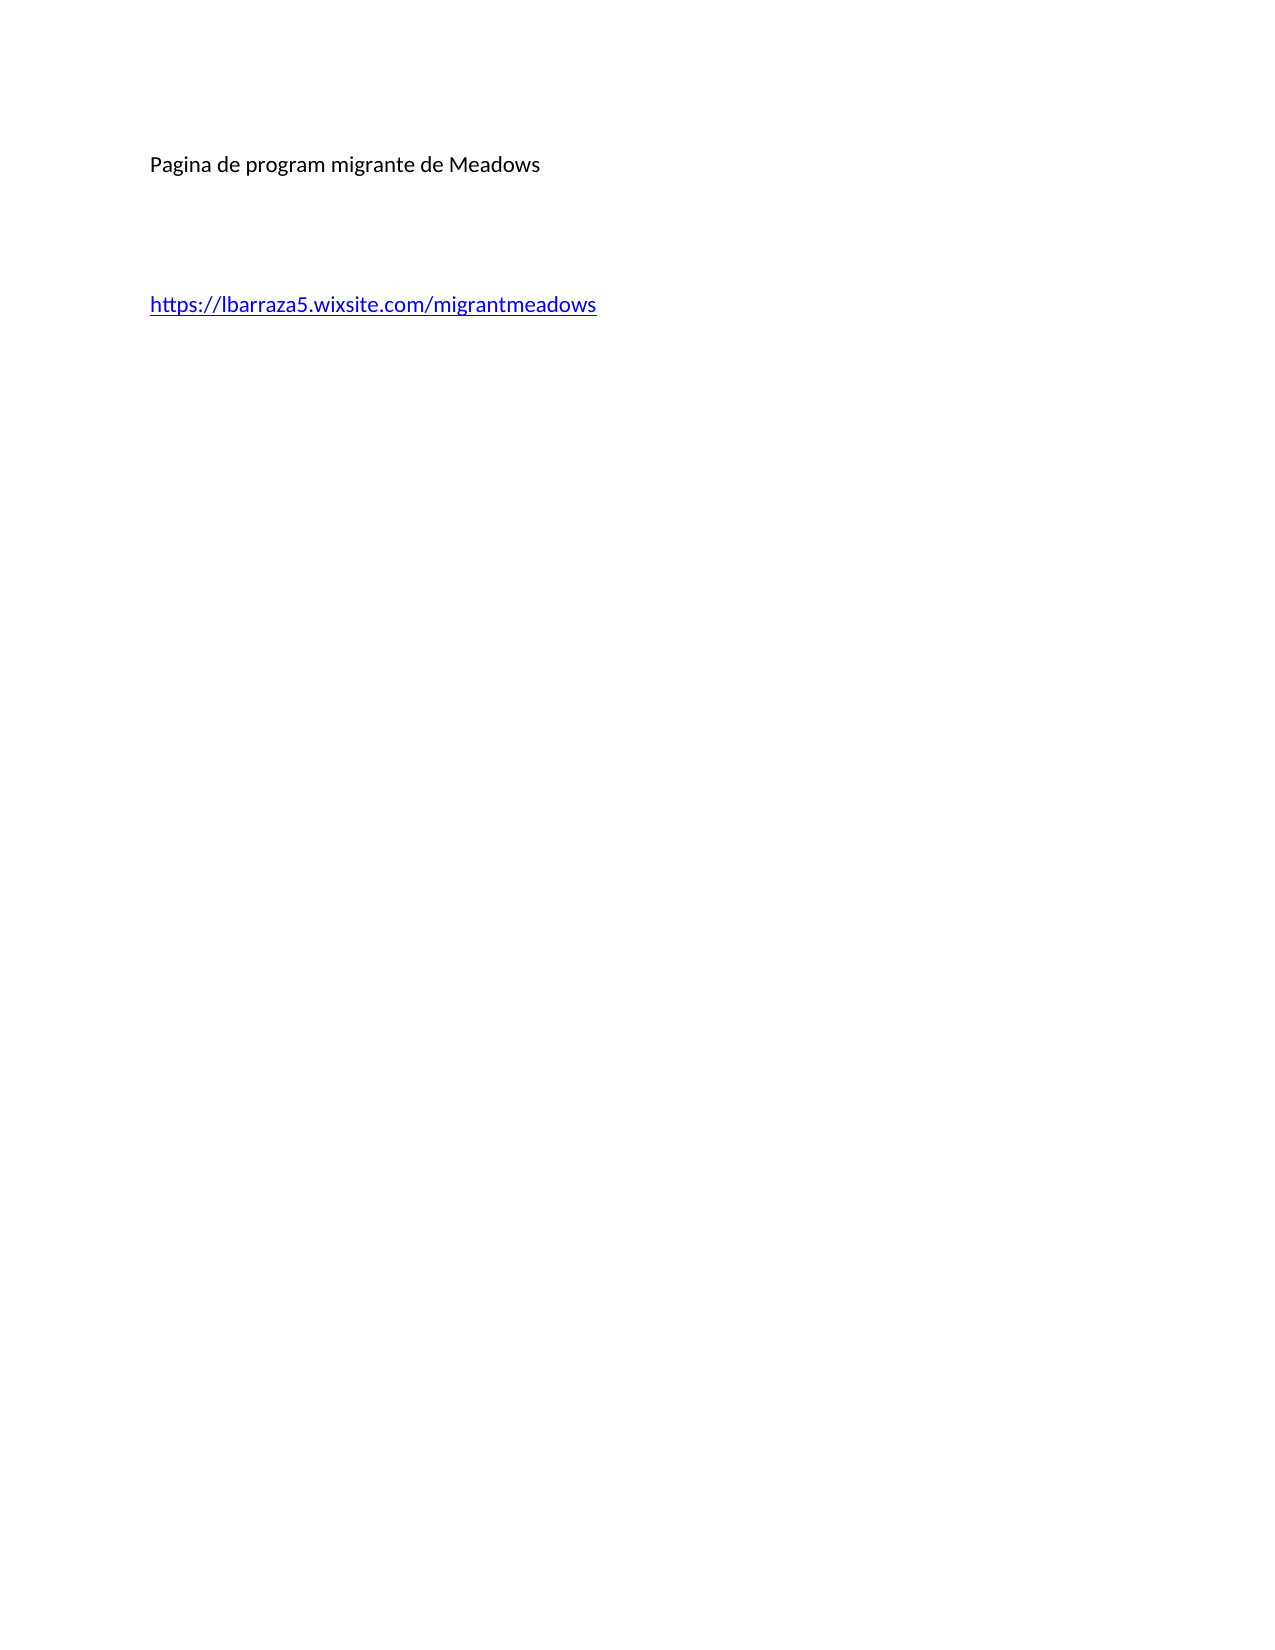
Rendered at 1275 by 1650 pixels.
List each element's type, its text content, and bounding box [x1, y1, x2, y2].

text https://lbarraza5.wixsite.com/migrantmeadows [150, 291, 1125, 319]
text Pagina de program migrante de Meadows [150, 150, 1125, 178]
